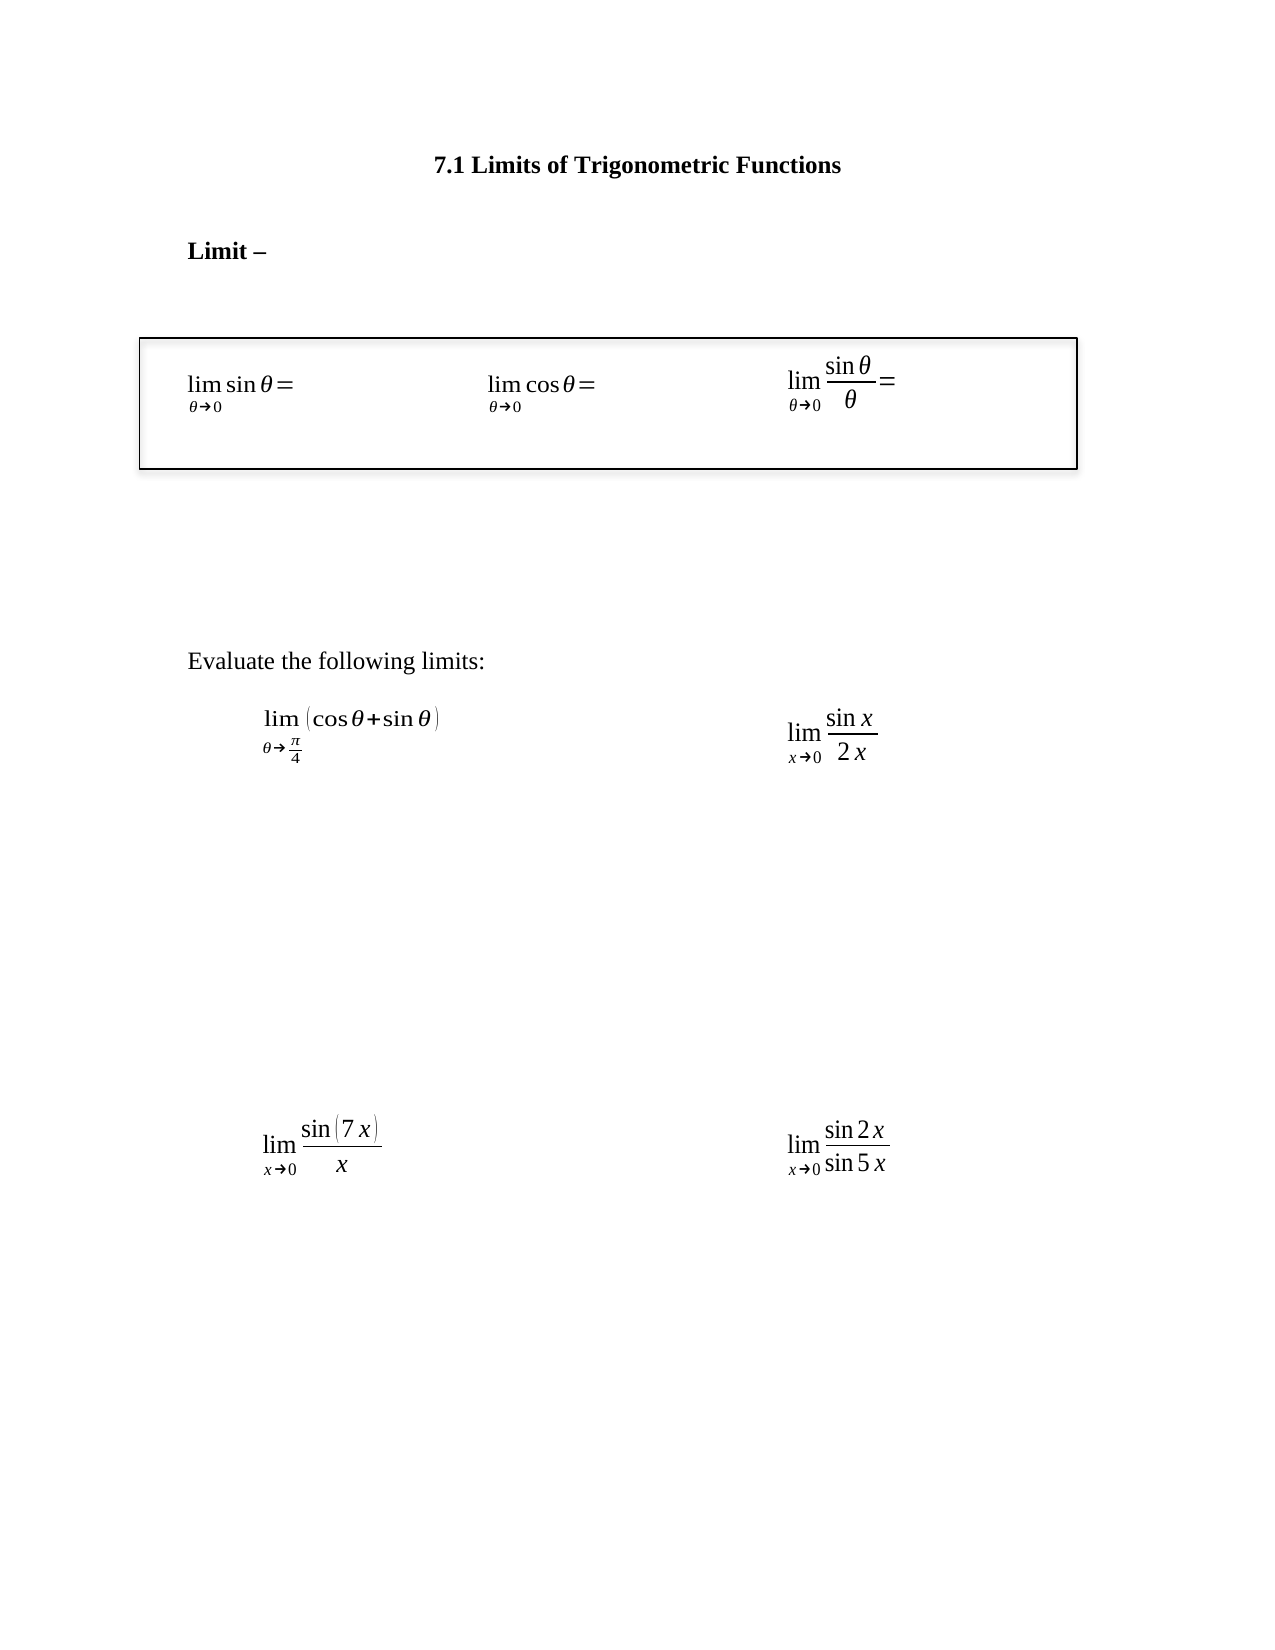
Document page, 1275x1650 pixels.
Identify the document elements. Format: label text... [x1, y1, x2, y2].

text Evaluate the following limits: [187, 646, 1087, 674]
text Limit – [187, 236, 1087, 265]
text 7.1 Limits of Trigonometric Functions [187, 150, 1087, 179]
